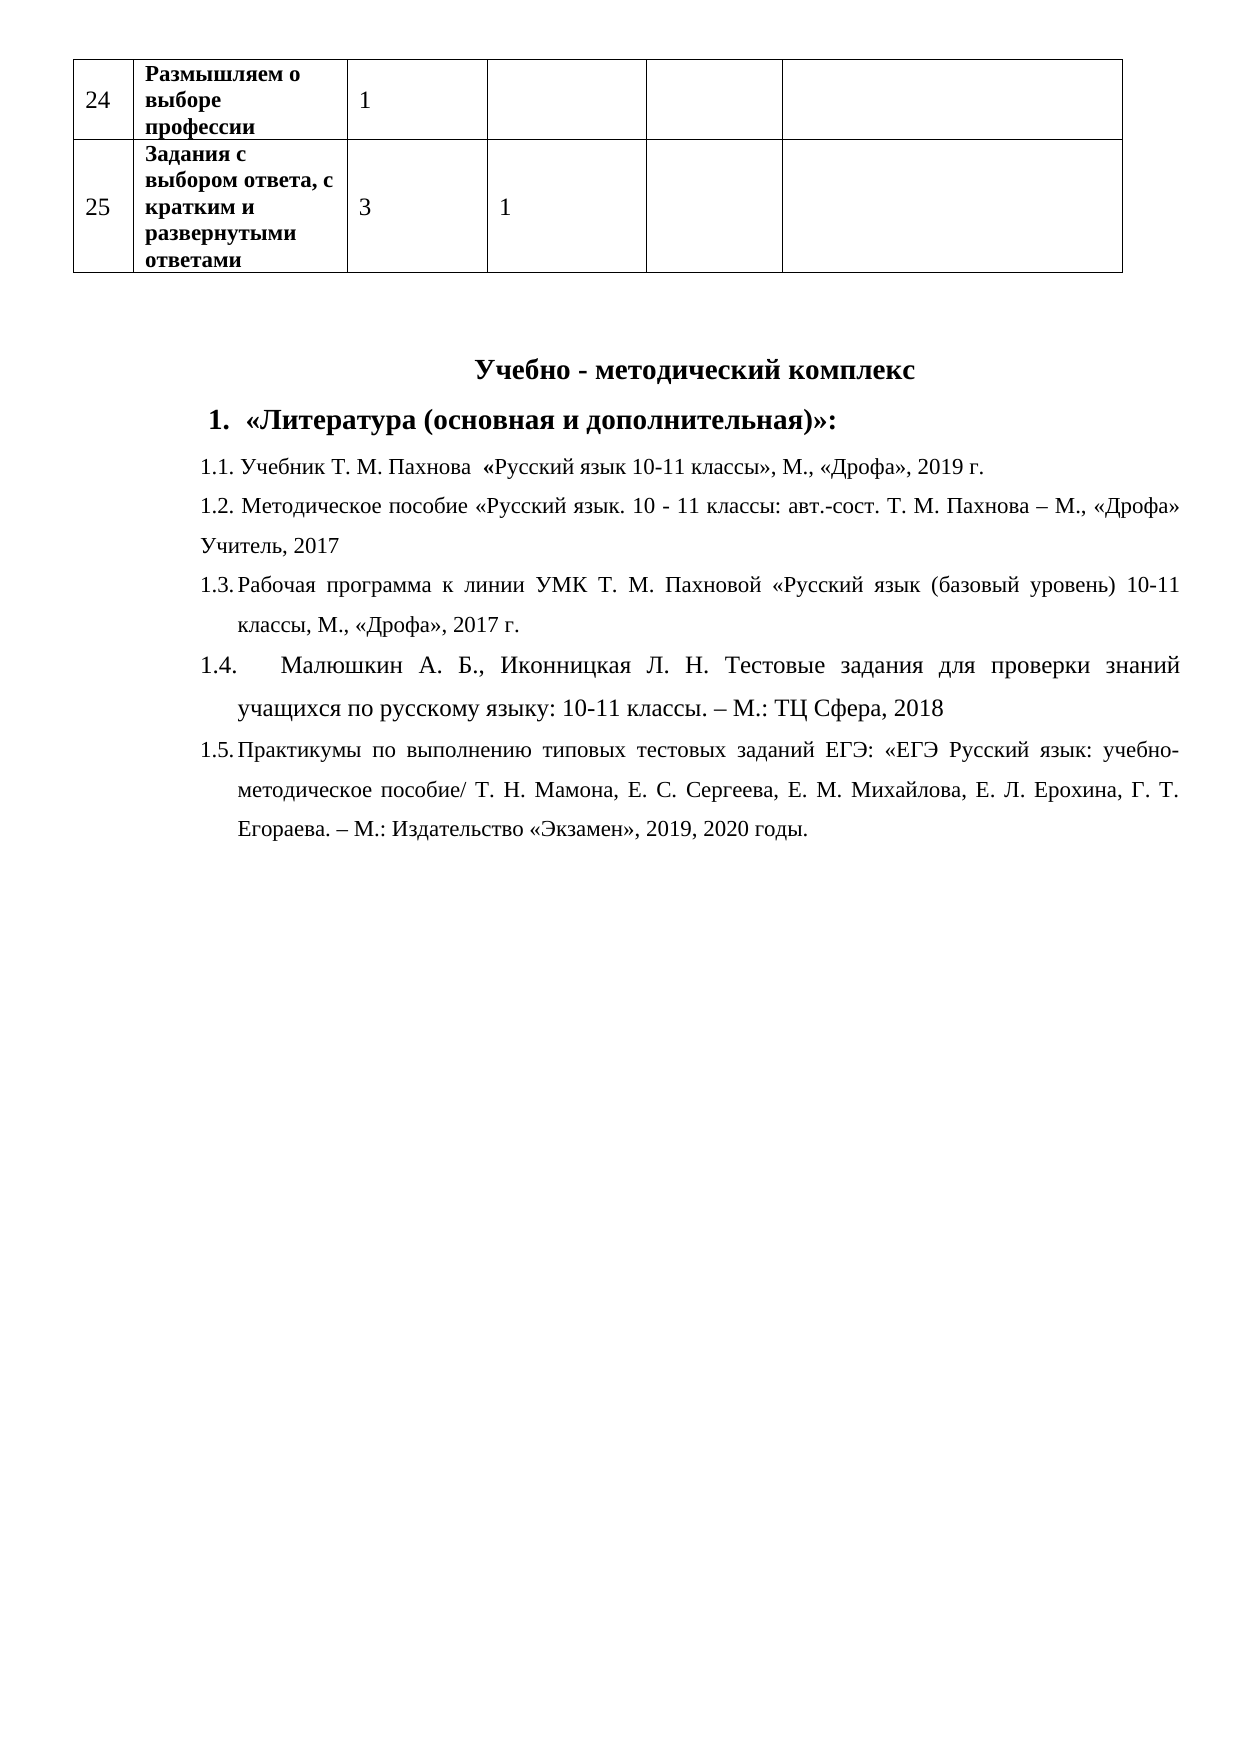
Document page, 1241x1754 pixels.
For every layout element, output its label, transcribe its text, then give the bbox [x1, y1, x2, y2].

table_cell [783, 140, 1122, 272]
text Учебно - методический комплекс [133, 352, 1181, 386]
table_cell 24 [74, 60, 133, 139]
list 1.1. Учебник Т. М. Пахнова «Русский язык 10-11 классы», М., «Дрофа», 2019 г. [200, 453, 1181, 479]
list Рабочая программа к линии УМК Т. М. Пахновой «Русский язык (базовый уровень) 10-11 классы, М., «Дрофа», 2017 г. [200, 571, 1181, 637]
table_cell 25 [74, 140, 133, 272]
list Практикумы по выполнению типовых тестовых заданий ЕГЭ: «ЕГЭ Русский язык: учебно-методическое пособие/ Т. Н. Мамона, Е. С. Сергеева, Е. М. Михайлова, Е. Л. Ерохина, Г. Т. Егораева. – М.: Издательство «Экзамен», 2019, 2020 годы. [200, 736, 1181, 842]
table_cell [783, 60, 1122, 139]
list «Литература (основная и дополнительная)»: [208, 402, 1181, 436]
table_cell 3 [348, 140, 487, 272]
list Малюшкин А. Б., Иконницкая Л. Н. Тестовые задания для проверки знаний учащихся по русскому языку: 10-11 классы. – М.: ТЦ Сфера, 2018 [200, 650, 1181, 722]
table_cell 1 [488, 140, 646, 272]
table_cell [488, 60, 646, 139]
table_cell Размышляем о выборе профессии [134, 60, 347, 139]
table_cell [647, 60, 782, 139]
list 1.2. Методическое пособие «Русский язык. 10 - 11 классы: авт.-сост. Т. М. Пахнова – М., «Дрофа» Учитель, 2017 [200, 492, 1181, 558]
table_cell Задания с выбором ответа, с кратким и развернутыми ответами [134, 140, 347, 272]
table_cell [647, 140, 782, 272]
table_cell 1 [348, 60, 487, 139]
